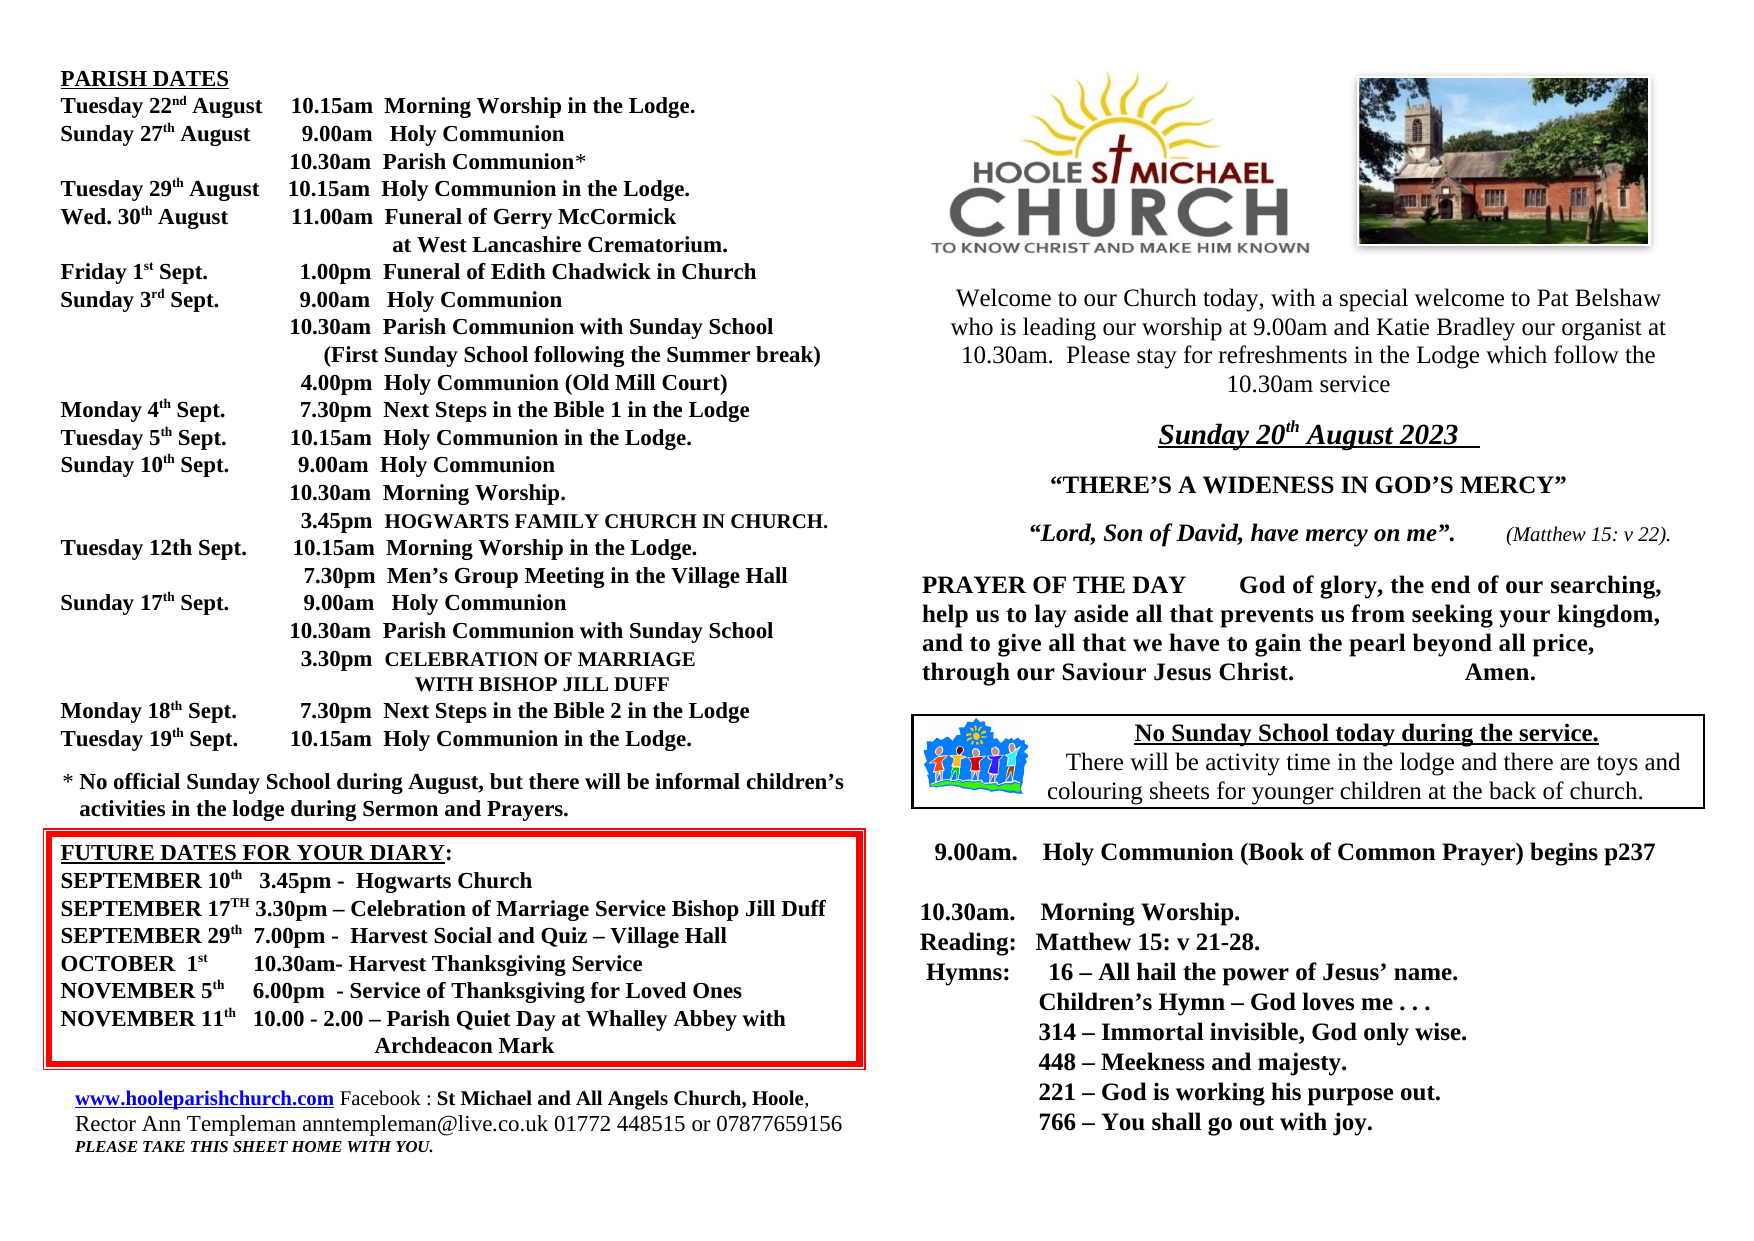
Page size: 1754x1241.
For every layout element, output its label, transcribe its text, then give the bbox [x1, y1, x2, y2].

text Wed. 30th August 11.00am Funeral of Gerry McCormick [60, 203, 848, 229]
text NOVEMBER 11th 10.00 - 2.00 – Parish Quiet Day at Whalley Abbey with Archdeacon Mark [52, 993, 856, 1061]
text 9.00am. Holy Communion (Book of Common Prayer) begins p237 [922, 837, 1695, 866]
text Tuesday 19th Sept. 10.15am Holy Communion in the Lodge. [60, 725, 848, 751]
text SEPTEMBER 17TH 3.30pm – Celebration of Marriage Service Bishop Jill Duff [52, 883, 856, 911]
text at West Lancashire Crematorium. [60, 231, 848, 257]
text Sunday 20th August 2023 [922, 417, 1695, 451]
text 448 – Meekness and majesty. [907, 1047, 1695, 1076]
text 10.30am Parish Communion with Sunday School [60, 313, 848, 340]
text through our Saviour Jesus Christ. Amen. [922, 657, 1695, 685]
text 10.30am Parish Communion* [60, 148, 848, 174]
text OCTOBER 1st 10.30am- Harvest Thanksgiving Service [52, 938, 856, 966]
text Friday 1st Sept. 1.00pm Funeral of Edith Chadwick in Church [60, 258, 848, 284]
text Welcome to our Church today, with a special welcome to Pat Belshaw [922, 283, 1695, 312]
text (First Sunday School following the Summer break) [60, 341, 848, 367]
text Reading: Matthew 15: v 21-28. [907, 927, 1695, 956]
text 10.30am. Morning Worship. [907, 897, 1695, 925]
text 221 – God is working his purpose out. [907, 1077, 1695, 1106]
text PLEASE TAKE THIS SHEET HOME WITH YOU. [75, 1137, 848, 1156]
text SEPTEMBER 29th 7.00pm - Harvest Social and Quiz – Village Hall [52, 911, 856, 938]
text Sunday 3rd Sept. 9.00am Holy Communion [60, 286, 848, 312]
text Monday 4th Sept. 7.30pm Next Steps in the Bible 1 in the Lodge [60, 396, 848, 423]
text Rector Ann Templeman anntempleman@live.co.uk 01772 448515 or 07877659156 [75, 1110, 848, 1137]
text 4.00pm Holy Communion (Old Mill Court) [60, 369, 848, 395]
text Children’s Hymn – God loves me . . . [907, 987, 1695, 1016]
text 3.30pm CELEBRATION OF MARRIAGE [60, 645, 848, 671]
text 10.30am Morning Worship. [60, 479, 848, 505]
text activities in the lodge during Sermon and Prayers. [56, 795, 848, 822]
text and to give all that we have to gain the pearl beyond all price, [922, 628, 1695, 657]
text Sunday 27th August 9.00am Holy Communion [60, 120, 848, 147]
text Sunday 10th Sept. 9.00am Holy Communion [60, 451, 848, 478]
text Hymns: 16 – All hail the power of Jesus’ name. [907, 957, 1695, 986]
text FUTURE DATES FOR YOUR DIARY: [52, 837, 856, 856]
text Tuesday 22nd August 10.15am Morning Worship in the Lodge. [60, 93, 848, 119]
picture [921, 65, 1318, 259]
text 766 – You shall go out with joy. [907, 1107, 1695, 1136]
text No Sunday School today during the service. [914, 716, 1703, 743]
text “THERE’S A WIDENESS IN GOD’S MERCY” [922, 470, 1695, 498]
picture [1359, 78, 1648, 244]
text www.hooleparishchurch.com Facebook : St Michael and All Angels Church, Hoole, [75, 1086, 848, 1110]
text There will be activity time in the lodge and there are toys and colouring sheets for younger children at the back of church. [914, 743, 1703, 807]
picture [923, 718, 1029, 794]
text “Lord, Son of David, have mercy on me”. (Matthew 15: v 22). [922, 518, 1695, 546]
text 10.30am Parish Communion with Sunday School [60, 617, 848, 643]
text PARISH DATES [60, 65, 848, 91]
text Tuesday 5th Sept. 10.15am Holy Communion in the Lodge. [60, 424, 848, 450]
text help us to lay aside all that prevents us from seeking your kingdom, [922, 599, 1695, 628]
text NOVEMBER 5th 6.00pm - Service of Thanksgiving for Loved Ones [52, 966, 856, 993]
text Monday 18th Sept. 7.30pm Next Steps in the Bible 2 in the Lodge [60, 697, 848, 724]
text 3.45pm HOGWARTS FAMILY CHURCH IN CHURCH. [60, 507, 848, 533]
text Tuesday 29th August 10.15am Holy Communion in the Lodge. [60, 175, 848, 202]
text 7.30pm Men’s Group Meeting in the Village Hall [60, 562, 848, 588]
text who is leading our worship at 9.00am and Katie Bradley our organist at 10.30am. Please stay for refreshments in the Lodge which follow the 10.30am service [922, 312, 1695, 398]
text Tuesday 12th Sept. 10.15am Morning Worship in the Lodge. [60, 534, 848, 561]
text 314 – Immortal invisible, God only wise. [907, 1017, 1695, 1046]
text PRAYER OF THE DAY God of glory, the end of our searching, [922, 570, 1695, 599]
text Sunday 17th Sept. 9.00am Holy Communion [60, 589, 848, 616]
text WITH BISHOP JILL DUFF [60, 672, 848, 696]
text * No official Sunday School during August, but there will be informal children’s [56, 768, 848, 794]
text SEPTEMBER 10th 3.45pm - Hogwarts Church [52, 856, 856, 883]
